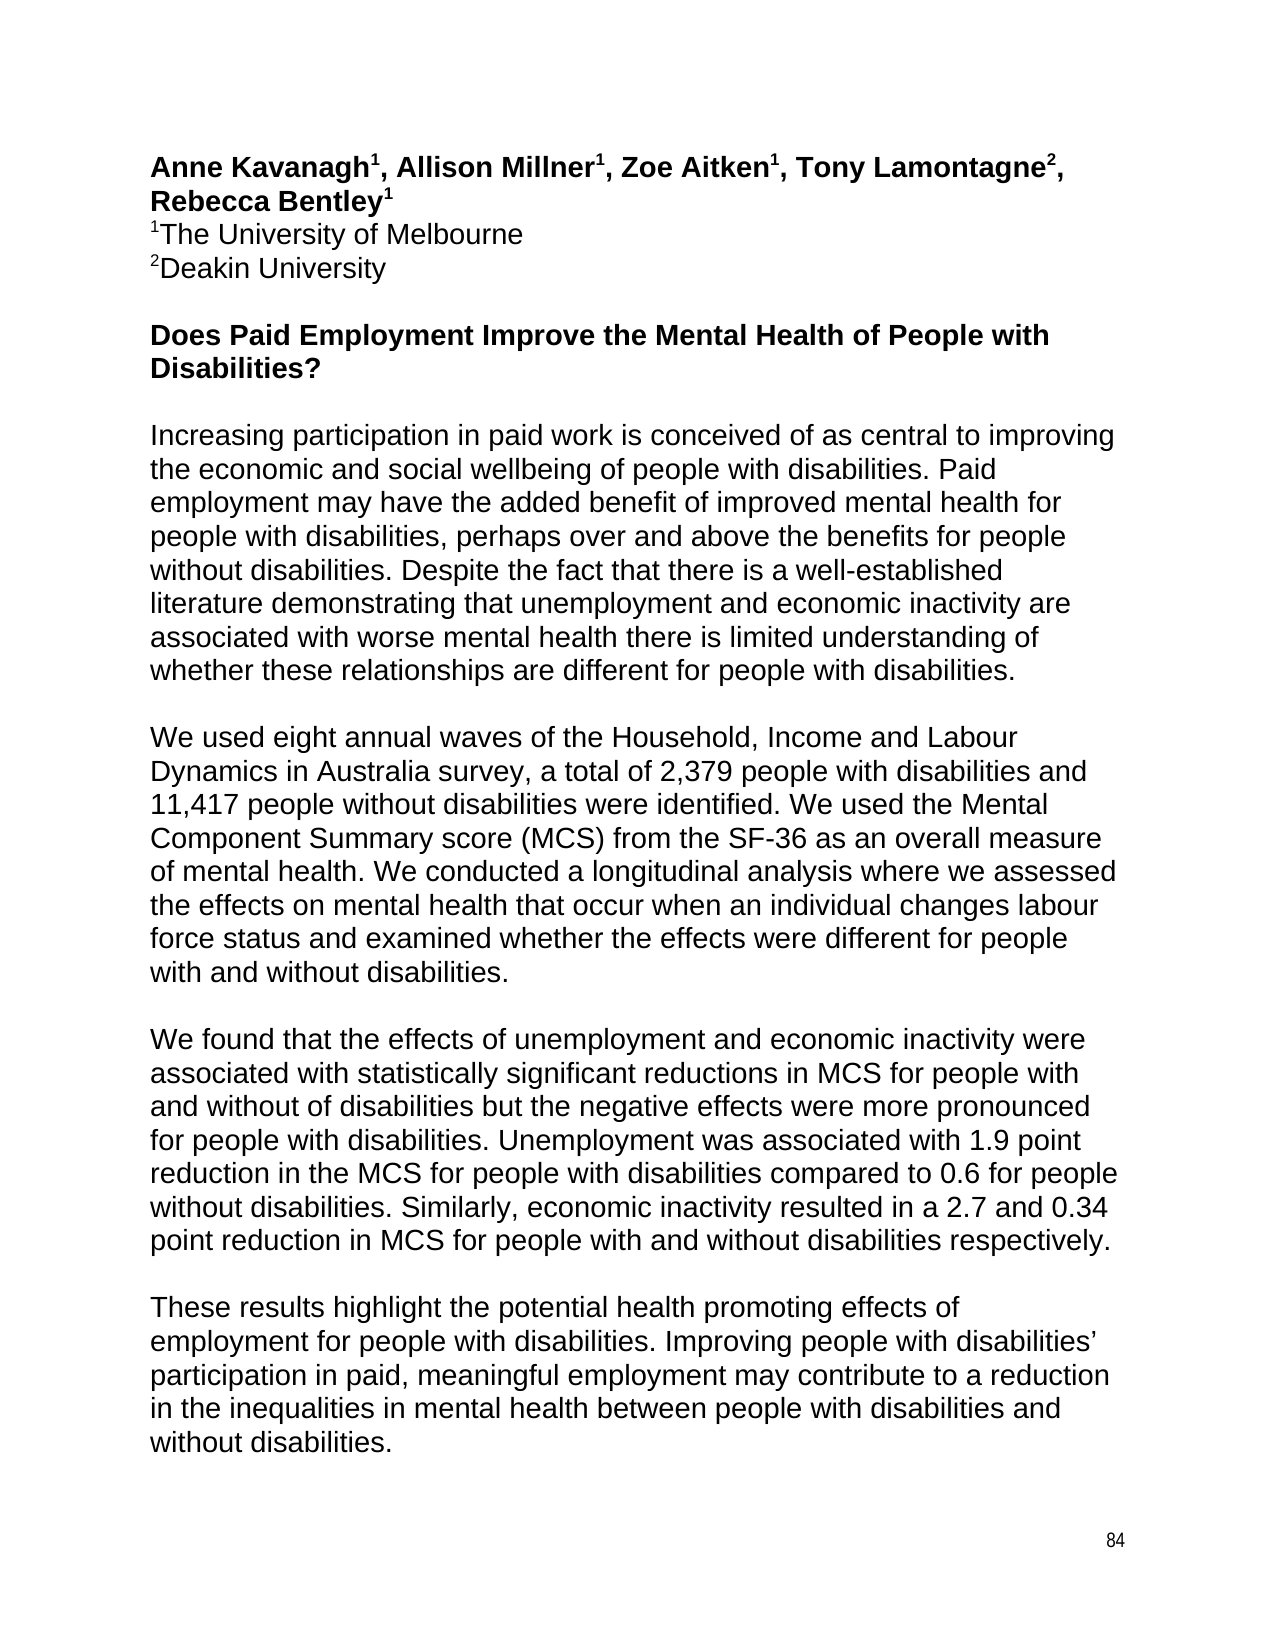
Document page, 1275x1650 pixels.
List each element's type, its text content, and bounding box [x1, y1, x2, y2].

text Anne Kavanagh1, Allison Millner1, Zoe Aitken1, Tony Lamontagne2, Rebecca Bentley1 [150, 150, 1125, 217]
text Increasing participation in paid work is conceived of as central to improving the economic and social wellbeing of people with disabilities. Paid employment may have the added benefit of improved mental health for people with disabilities, perhaps over and above the benefits for people without disabilities. Despite the fact that there is a well-established literature demonstrating that unemployment and economic inactivity are associated with worse mental health there is limited understanding of whether these relationships are different for people with disabilities. We used eight annual waves of the Household, Income and Labour Dynamics in Australia survey, a total of 2,379 people with disabilities and 11,417 people without disabilities were identified. We used the Mental Component Summary score (MCS) from the SF-36 as an overall measure of mental health. We conducted a longitudinal analysis where we assessed the effects on mental health that occur when an individual changes labour force status and examined whether the effects were different for people with and without disabilities. We found that the effects of unemployment and economic inactivity were associated with statistically significant reductions in MCS for people with and without of disabilities but the negative effects were more pronounced for people with disabilities. Unemployment was associated with 1.9 point reduction in the MCS for people with disabilities compared to 0.6 for people without disabilities. Similarly, economic inactivity resulted in a 2.7 and 0.34 point reduction in MCS for people with and without disabilities respectively. These results highlight the potential health promoting effects of employment for people with disabilities. Improving people with disabilities’ participation in paid, meaningful employment may contribute to a reduction in the inequalities in mental health between people with disabilities and without disabilities. [150, 418, 1125, 1458]
text Does Paid Employment Improve the Mental Health of People with Disabilities? [150, 318, 1125, 385]
text 2Deakin University [150, 251, 1125, 284]
text 1The University of Melbourne [150, 217, 1125, 251]
